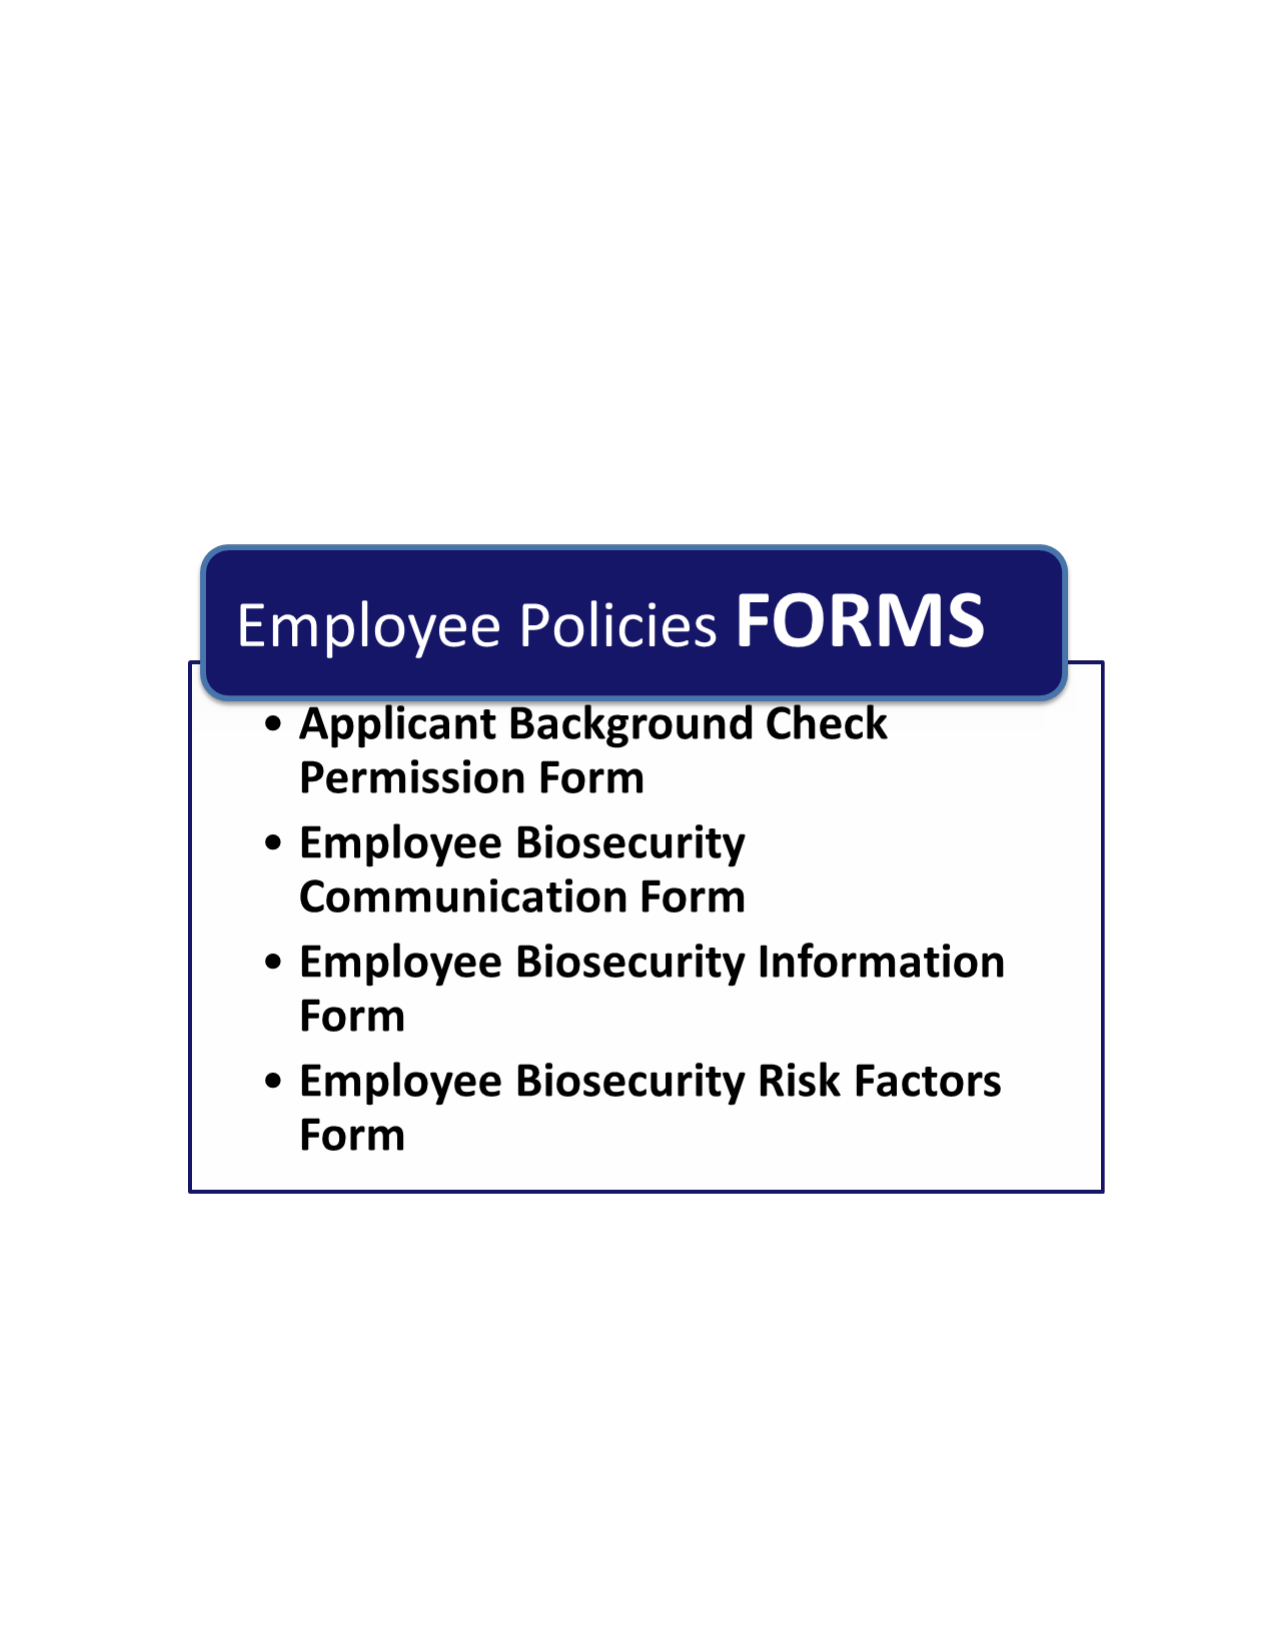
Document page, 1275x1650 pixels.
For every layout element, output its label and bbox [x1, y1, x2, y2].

picture [187, 187, 1105, 1463]
